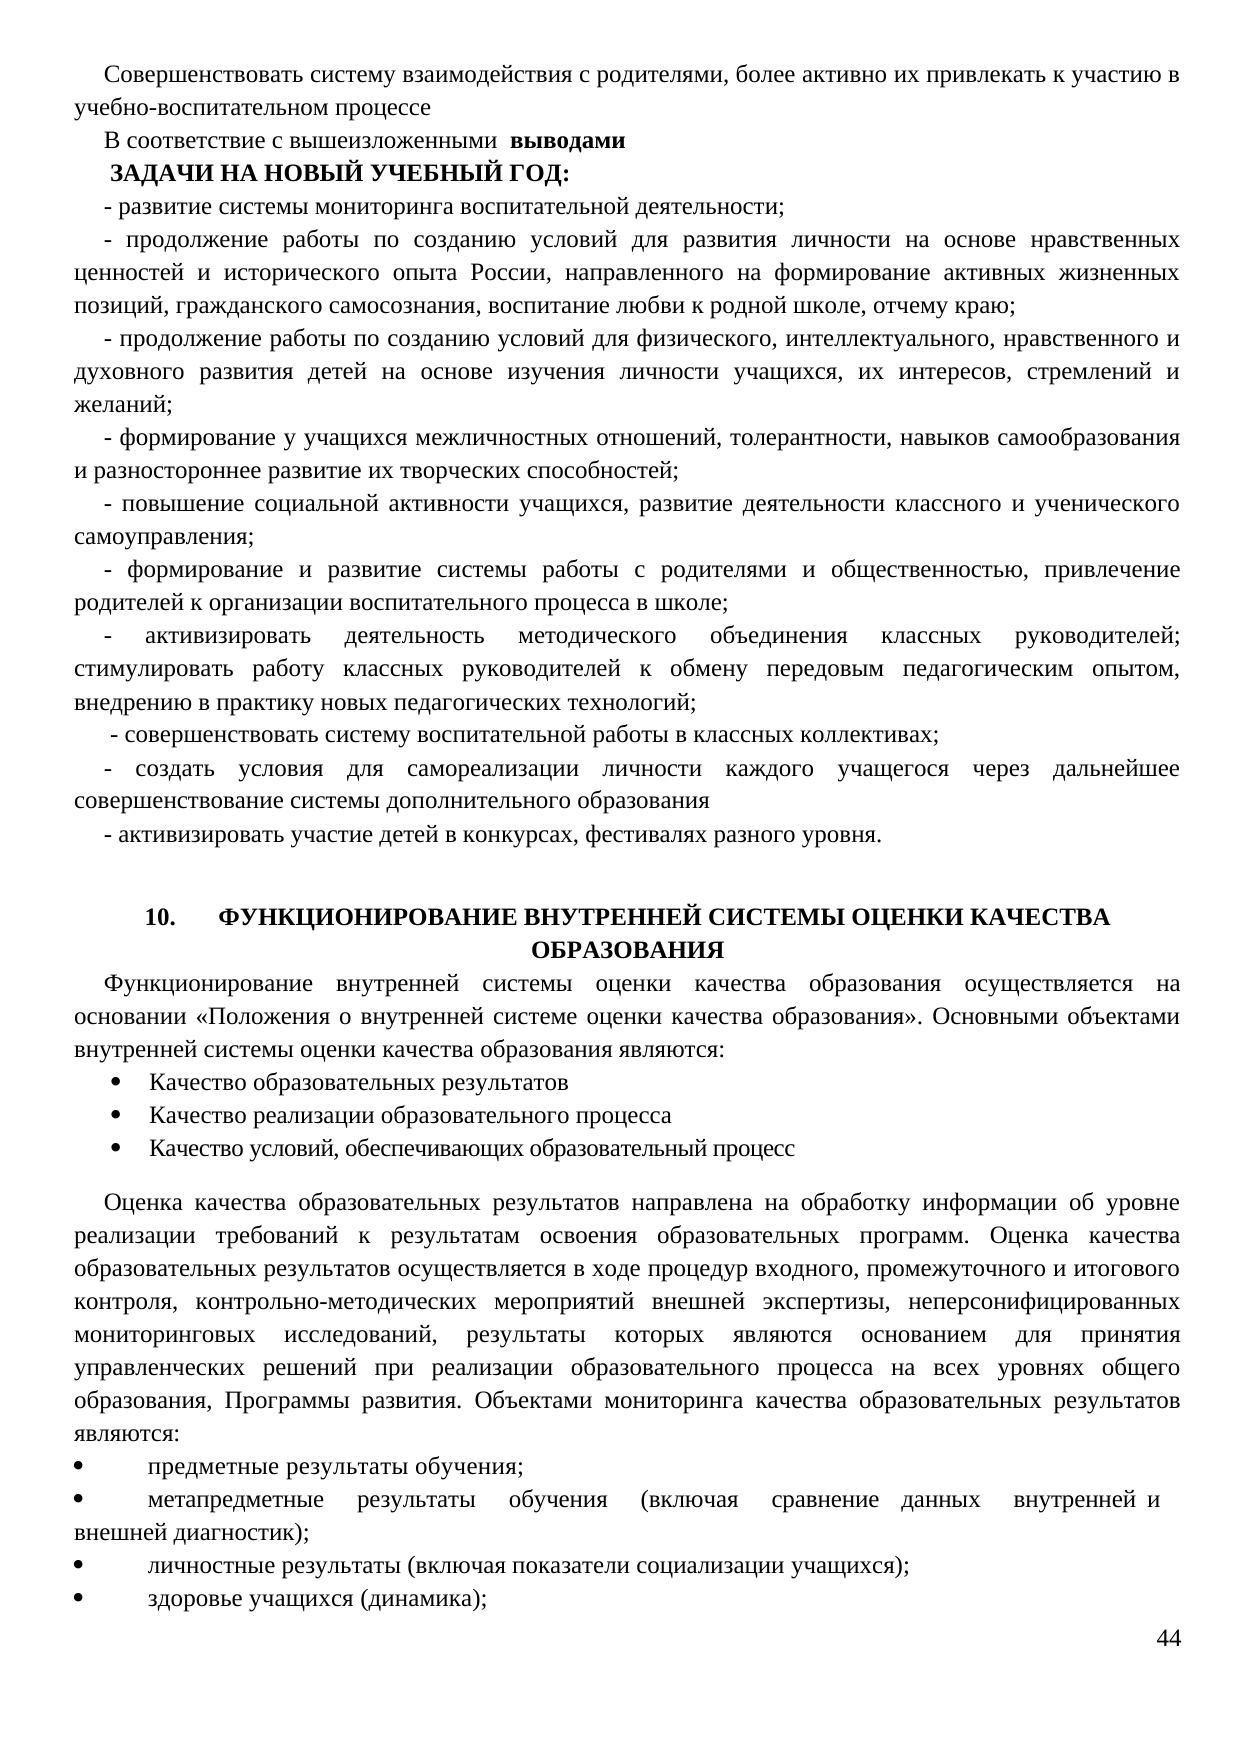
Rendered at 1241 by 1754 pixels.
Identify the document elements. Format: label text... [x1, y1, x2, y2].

list Качество реализации образовательного процесса [111, 1100, 1162, 1128]
list предметные результаты обучения; [74, 1451, 1162, 1479]
text Функционирование внутренней системы оценки качества образования осуществляется на основании «Положения о внутренней системе оценки качества образования». Основными объектами внутренней системы оценки качества образования являются: [74, 968, 1181, 1062]
list Качество условий, обеспечивающих образовательный процесс [111, 1133, 1162, 1162]
text - повышение социальной активности учащихся, развитие деятельности классного и ученического самоуправления; [74, 488, 1181, 550]
subtitle ФУНКЦИОНИРОВАНИЕ ВНУТРЕННЕЙ СИСТЕМЫ ОЦЕНКИ КАЧЕСТВА ОБРАЗОВАНИЯ [74, 902, 1181, 963]
text - создать условия для самореализации личности каждого учащегося через дальнейшее совершенствование системы дополнительного образования [74, 753, 1181, 814]
text - формирование у учащихся межличностных отношений, толерантности, навыков самообразования и разностороннее развитие их творческих способностей; [74, 422, 1181, 484]
text - активизировать участие детей в конкурсах, фестивалях разного уровня. [74, 819, 1181, 847]
text - развитие системы мониторинга воспитательной деятельности; [74, 191, 1181, 220]
text В соответствие с вышеизложенными выводами [74, 125, 1181, 154]
text - продолжение работы по созданию условий для развития личности на основе нравственных ценностей и исторического опыта России, направленного на формирование активных жизненных позиций, гражданского самосознания, воспитание любви к родной школе, отчему краю; [74, 224, 1181, 319]
text - совершенствовать систему воспитательной работы в классных коллективах; [74, 719, 1181, 748]
text - активизировать деятельность методического объединения классных руководителей; стимулировать работу классных руководителей к обмену передовым педагогическим опытом, внедрению в практику новых педагогических технологий; [74, 621, 1181, 715]
list здоровье учащихся (динамика); [74, 1583, 1162, 1612]
text Совершенствовать систему взаимодействия с родителями, более активно их привлекать к участию в учебно-воспитательном процессе [74, 59, 1181, 121]
text - продолжение работы по созданию условий для физического, интеллектуального, нравственного и духовного развития детей на основе изучения личности учащихся, их интересов, стремлений и желаний; [74, 323, 1181, 418]
list личностные результаты (включая показатели социализации учащихся); [74, 1550, 1162, 1579]
text Оценка качества образовательных результатов направлена на обработку информации об уровне реализации требований к результатам освоения образовательных программ. Оценка качества образовательных результатов осуществляется в ходе процедур входного, промежуточного и итогового контроля, контрольно-методических мероприятий внешней экспертизы, неперсонифицированных мониторинговых исследований, результаты которых являются основанием для принятия управленческих решений при реализации образовательного процесса на всех уровнях общего образования, Программы развития. Объектами мониторинга качества образовательных результатов являются: [74, 1187, 1181, 1447]
list метапредметные результаты обучения (включая сравнение данных внутренней и внешней диагностик); [74, 1484, 1162, 1546]
text - формирование и развитие системы работы с родителями и общественностью, привлечение родителей к организации воспитательного процесса в школе; [74, 554, 1181, 616]
list Качество образовательных результатов [111, 1067, 1162, 1096]
text ЗАДАЧИ НА НОВЫЙ УЧЕБНЫЙ ГОД: [74, 158, 1181, 187]
